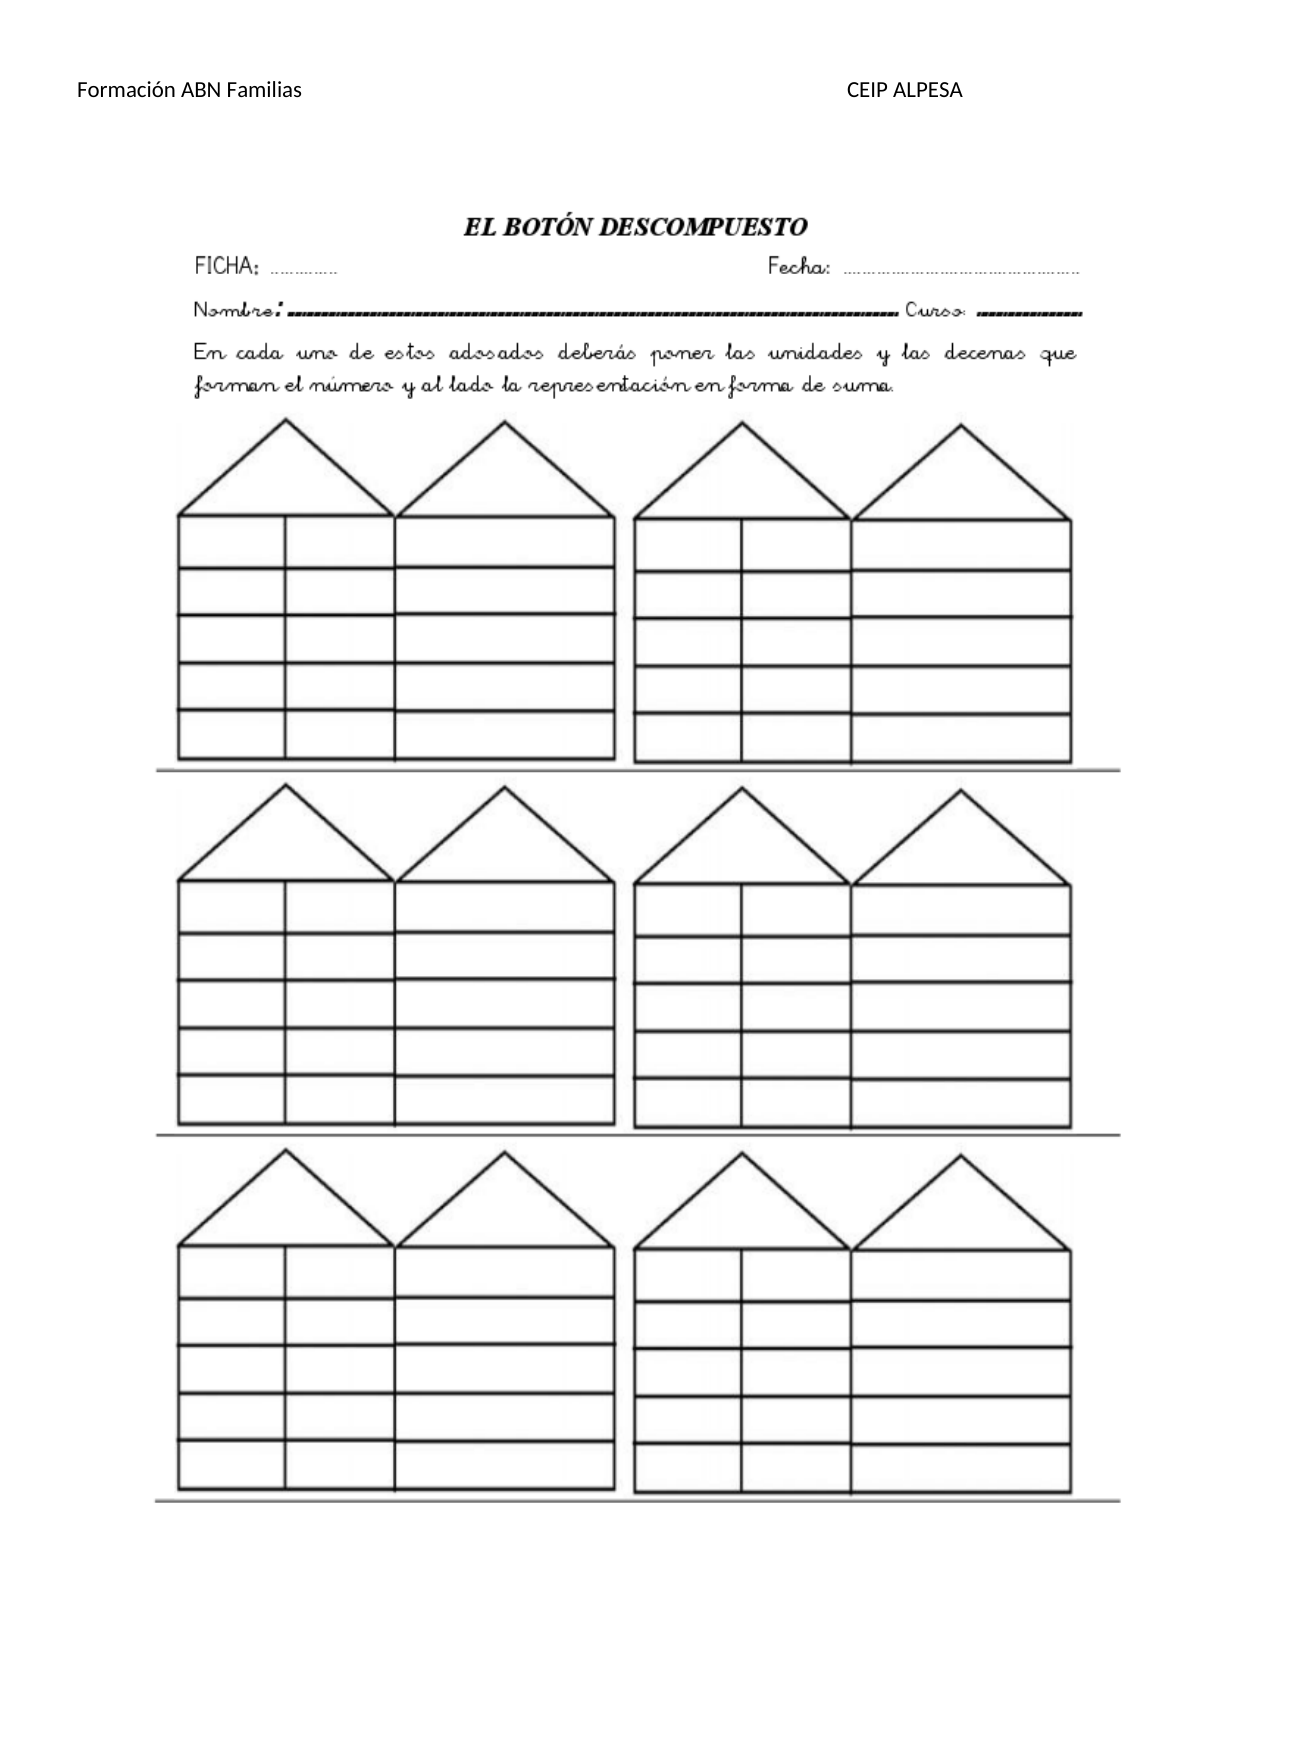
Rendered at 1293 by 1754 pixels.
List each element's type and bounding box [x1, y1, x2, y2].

picture [76, 103, 1171, 1650]
